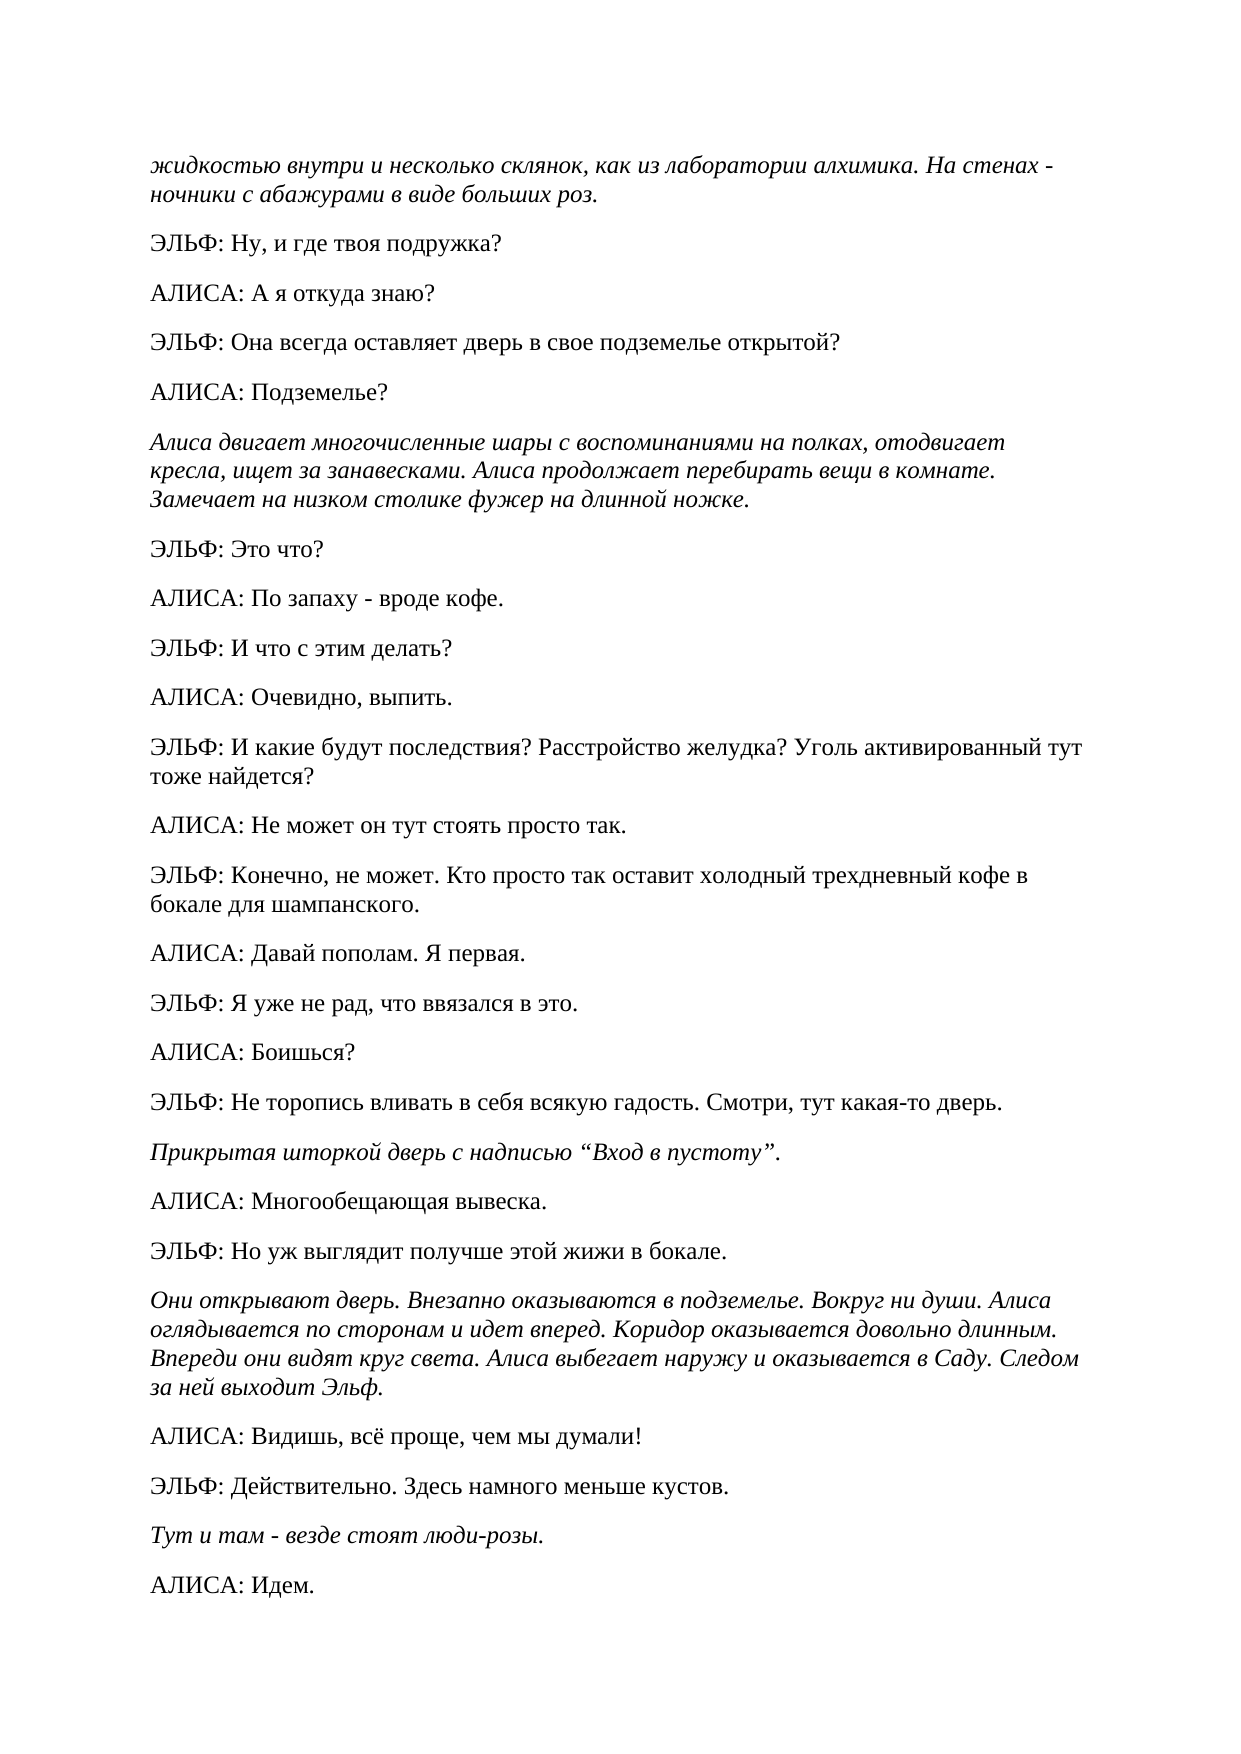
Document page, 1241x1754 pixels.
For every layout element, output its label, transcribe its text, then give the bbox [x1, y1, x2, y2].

text АЛИСА: Многообещающая вывеска. [150, 1186, 1090, 1215]
text ЭЛЬФ: Она всегда оставляет дверь в свое подземелье открытой? [150, 327, 1090, 356]
text ЭЛЬФ: Конечно, не может. Кто просто так оставит холодный трехдневный кофе в бокале для шампанского. [150, 860, 1090, 917]
text АЛИСА: Идем. [150, 1570, 1090, 1599]
text ЭЛЬФ: Я уже не рад, что ввязался в это. [150, 988, 1090, 1017]
text АЛИСА: Давай пополам. Я первая. [150, 938, 1090, 967]
text АЛИСА: Боишься? [150, 1037, 1090, 1066]
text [150, 150, 1090, 207]
text ЭЛЬФ: Это что? [150, 534, 1090, 562]
text Они открывают дверь. Внезапно оказываются в подземелье. Вокруг ни души. Алиса оглядывается по сторонам и идет вперед. Коридор оказывается довольно длинным. Впереди они видят круг света. Алиса выбегает наружу и оказывается в Саду. Следом за ней выходит Эльф. [150, 1285, 1090, 1400]
text АЛИСА: А я откуда знаю? [150, 278, 1090, 307]
text АЛИСА: Очевидно, выпить. [150, 682, 1090, 711]
text Прикрытая шторкой дверь с надписью “Вход в пустоту”. [150, 1137, 1090, 1165]
text ЭЛЬФ: И что с этим делать? [150, 633, 1090, 662]
text ЭЛЬФ: Действительно. Здесь намного меньше кустов. [150, 1471, 1090, 1499]
text ЭЛЬФ: Не торопись вливать в себя всякую гадость. Смотри, тут какая-то дверь. [150, 1087, 1090, 1116]
text ЭЛЬФ: Но уж выглядит получше этой жижи в бокале. [150, 1236, 1090, 1264]
text АЛИСА: Видишь, всё проще, чем мы думали! [150, 1421, 1090, 1450]
text АЛИСА: Не может он тут стоять просто так. [150, 810, 1090, 839]
text АЛИСА: По запаху - вроде кофе. [150, 583, 1090, 612]
text ЭЛЬФ: И какие будут последствия? Расстройство желудка? Уголь активированный тут тоже найдется? [150, 732, 1090, 789]
text Тут и там - везде стоят люди-розы. [150, 1520, 1090, 1549]
text ЭЛЬФ: Ну, и где твоя подружка? [150, 228, 1090, 257]
text АЛИСА: Подземелье? [150, 377, 1090, 406]
text Алиса двигает многочисленные шары с воспоминаниями на полках, отодвигает кресла, ищет за занавесками. Алиса продолжает перебирать вещи в комнате. Замечает на низком столике фужер на длинной ножке. [150, 427, 1090, 513]
